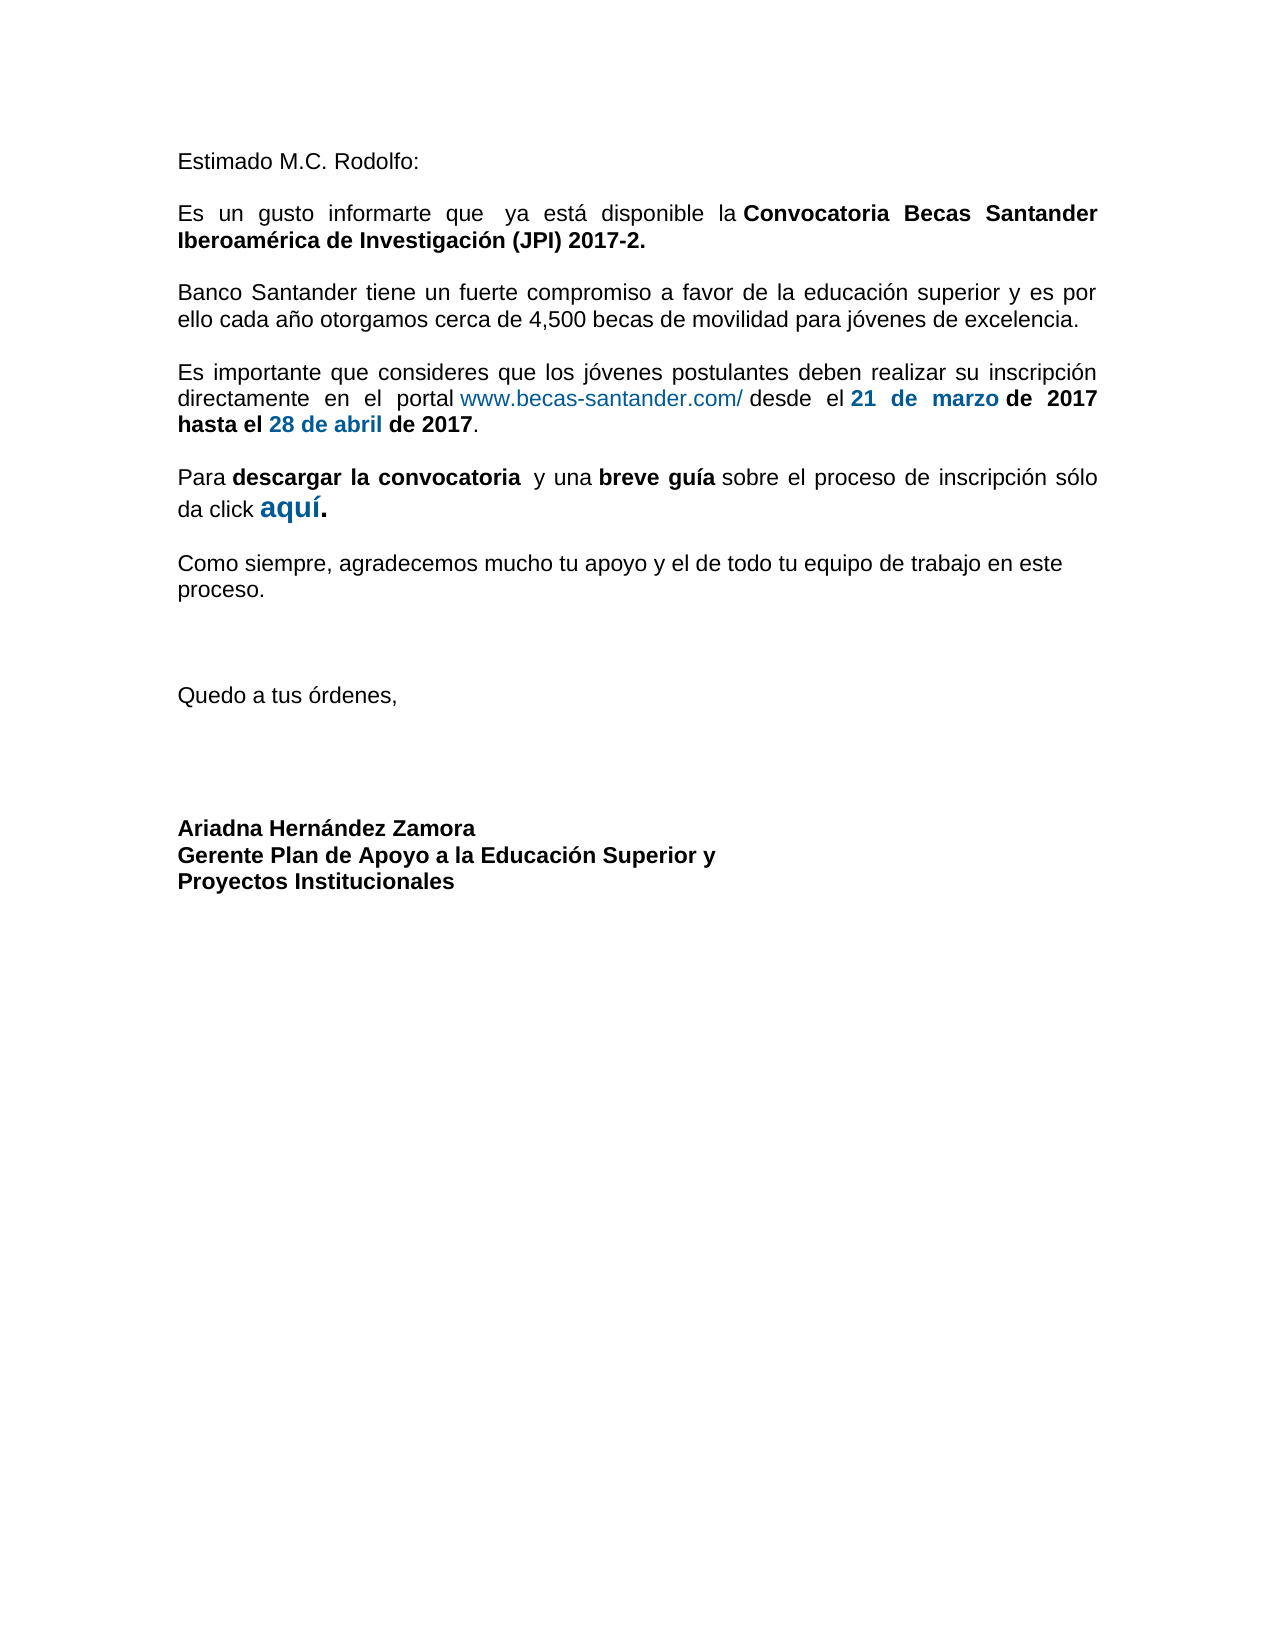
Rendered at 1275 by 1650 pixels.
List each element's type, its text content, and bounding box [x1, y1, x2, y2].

text Es un gusto informarte que ya está disponible la Convocatoria Becas Santander Iberoamérica de Investigación (JPI) 2017-2. [177, 200, 1098, 253]
text Para descargar la convocatoria y una breve guía sobre el proceso de inscripción sólo da click aquí. [177, 464, 1098, 524]
text Quedo a tus órdenes, [177, 682, 1098, 708]
text Es importante que consideres que los jóvenes postulantes deben realizar su inscripción directamente en el portal www.becas-santander.com/ desde el 21 de marzo de 2017 hasta el 28 de abril de 2017. [177, 358, 1098, 437]
text Como siempre, agradecemos mucho tu apoyo y el de todo tu equipo de trabajo en este proceso. [177, 550, 1098, 603]
text Ariadna Hernández Zamora Gerente Plan de Apoyo a la Educación Superior y [177, 815, 1098, 868]
text Banco Santander tiene un fuerte compromiso a favor de la educación superior y es por ello cada año otorgamos cerca de 4,500 becas de movilidad para jóvenes de excelencia. [177, 279, 1098, 332]
text Proyectos Institucionales [177, 868, 1098, 894]
text Estimado M.C. Rodolfo: [177, 148, 1098, 174]
